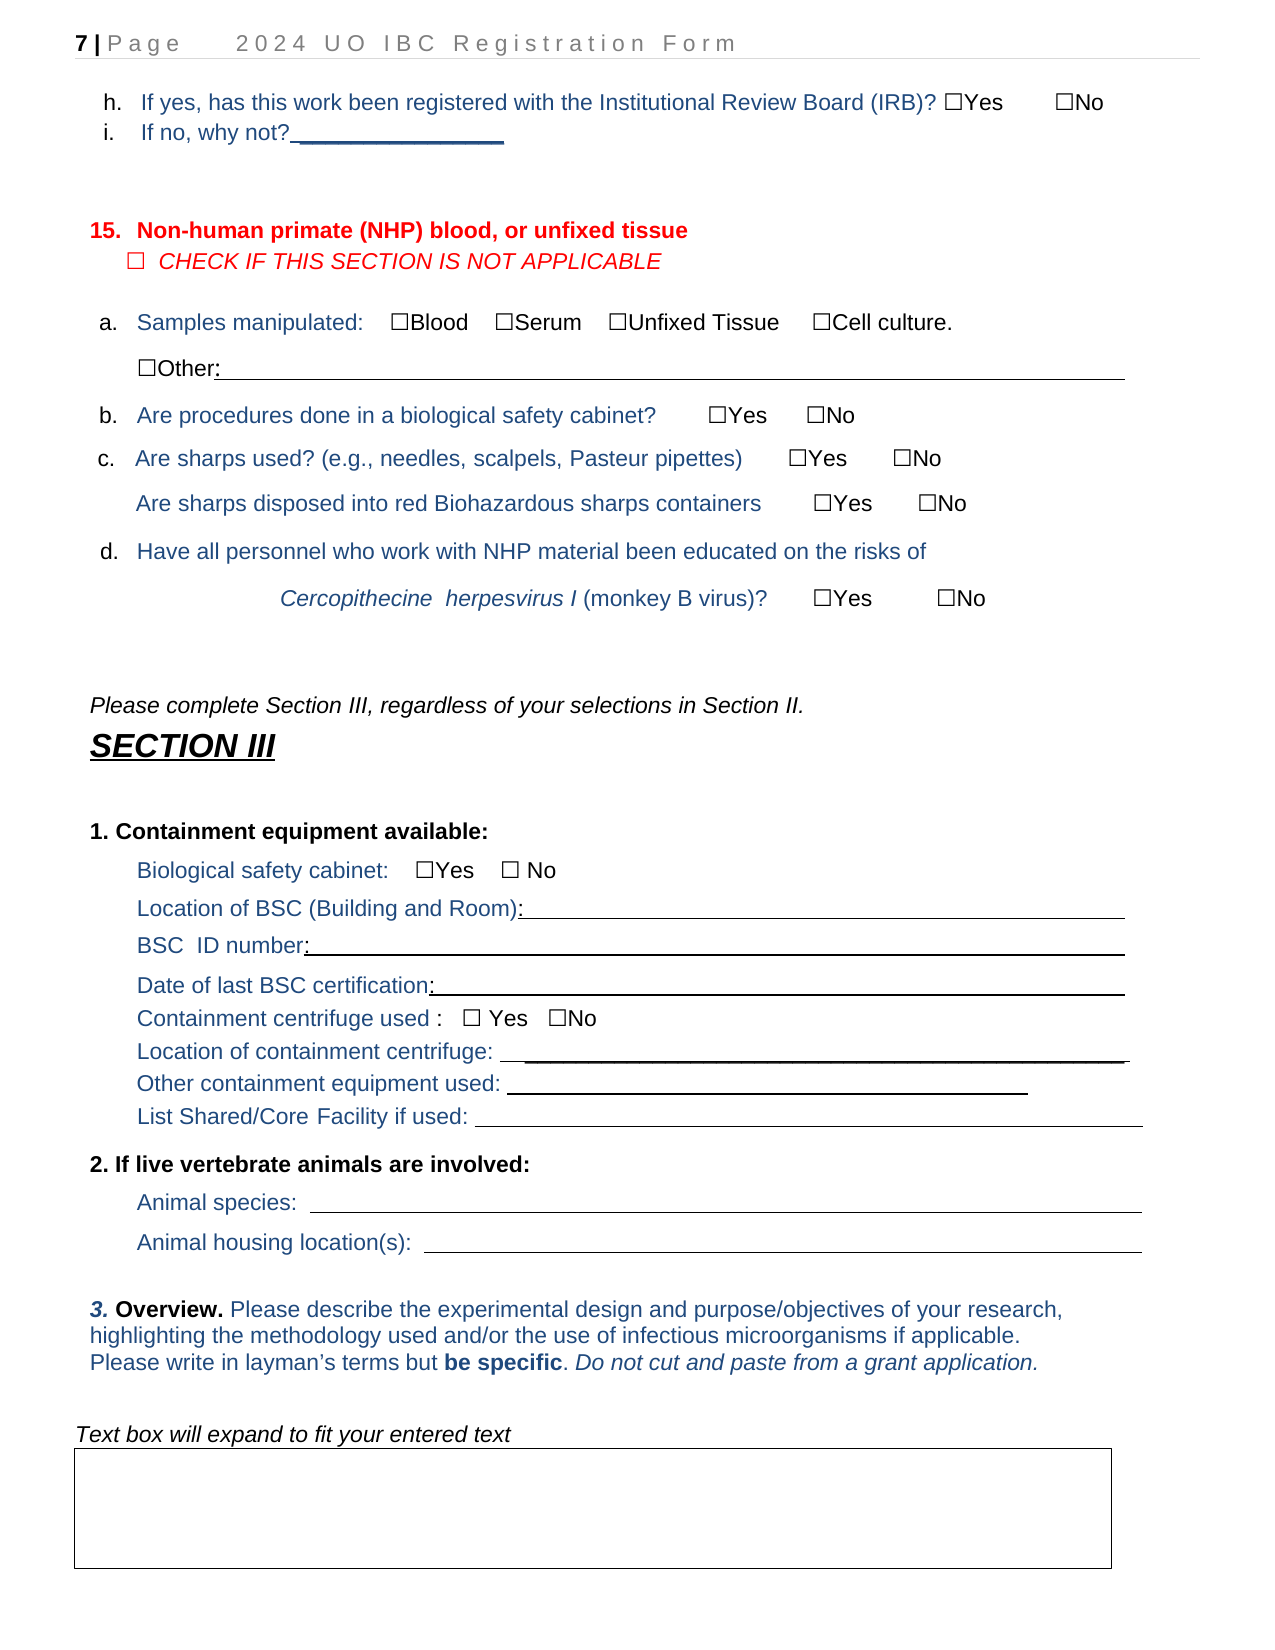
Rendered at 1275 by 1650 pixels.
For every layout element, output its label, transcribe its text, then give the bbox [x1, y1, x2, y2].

list Have all personnel who work with NHP material been educated on the risks of [100, 538, 1129, 564]
list BSC ID number: [137, 932, 1045, 958]
list If yes, has this work been registered with the Institutional Review Board (IRB)? Yes No [103, 86, 1200, 117]
text Animal species: [137, 1189, 1200, 1215]
text Containment centrifuge used : Yes No [137, 1002, 1200, 1033]
list Cercopithecine herpesvirus I (monkey B virus)? Yes No [137, 582, 1129, 614]
list If live vertebrate animals are involved: [89, 1151, 1200, 1177]
text CHECK IF THIS SECTION IS NOT APPLICABLE [125, 245, 1200, 276]
list Location of BSC (Building and Room): [137, 895, 1157, 922]
subtitle Non-human primate (NHP) blood, or unfixed tissue [89, 217, 1200, 243]
list If no, why not? ________________ [103, 119, 1200, 145]
list Other: [137, 352, 1200, 383]
list Date of last BSC certification: [137, 972, 1045, 998]
subtitle SECTION III [89, 726, 1200, 764]
text Are sharps disposed into red Biohazardous sharps containers Yes No [136, 487, 1200, 518]
text List Shared/Core Facility if used: [137, 1103, 1200, 1129]
text Animal housing location(s): [137, 1229, 1200, 1255]
text Please complete Section III, regardless of your selections in Section II. [89, 692, 1200, 718]
text Please write in layman’s terms but be specific. Do not cut and paste from a grant application. [89, 1348, 1172, 1375]
text Location of containment centrifuge: _______________________________________________ [137, 1038, 1200, 1064]
list Samples manipulated: Blood Serum Unfixed Tissue Cell culture. [99, 306, 1200, 337]
text Text box will expand to fit your entered text [75, 1421, 1172, 1447]
list Containment equipment available: [89, 818, 605, 844]
list Are sharps used? (e.g., needles, scalpels, Pasteur pipettes) Yes No [97, 442, 1200, 473]
list Are procedures done in a biological safety cabinet? Yes No [99, 399, 1200, 430]
list Overview. Please describe the experimental design and purpose/objectives of your research, highlighting the methodology used and/or the use of infectious microorganisms if applicable. [89, 1296, 1172, 1348]
text Other containment equipment used: [136, 1070, 1200, 1097]
list Biological safety cabinet: Yes No [137, 854, 605, 886]
